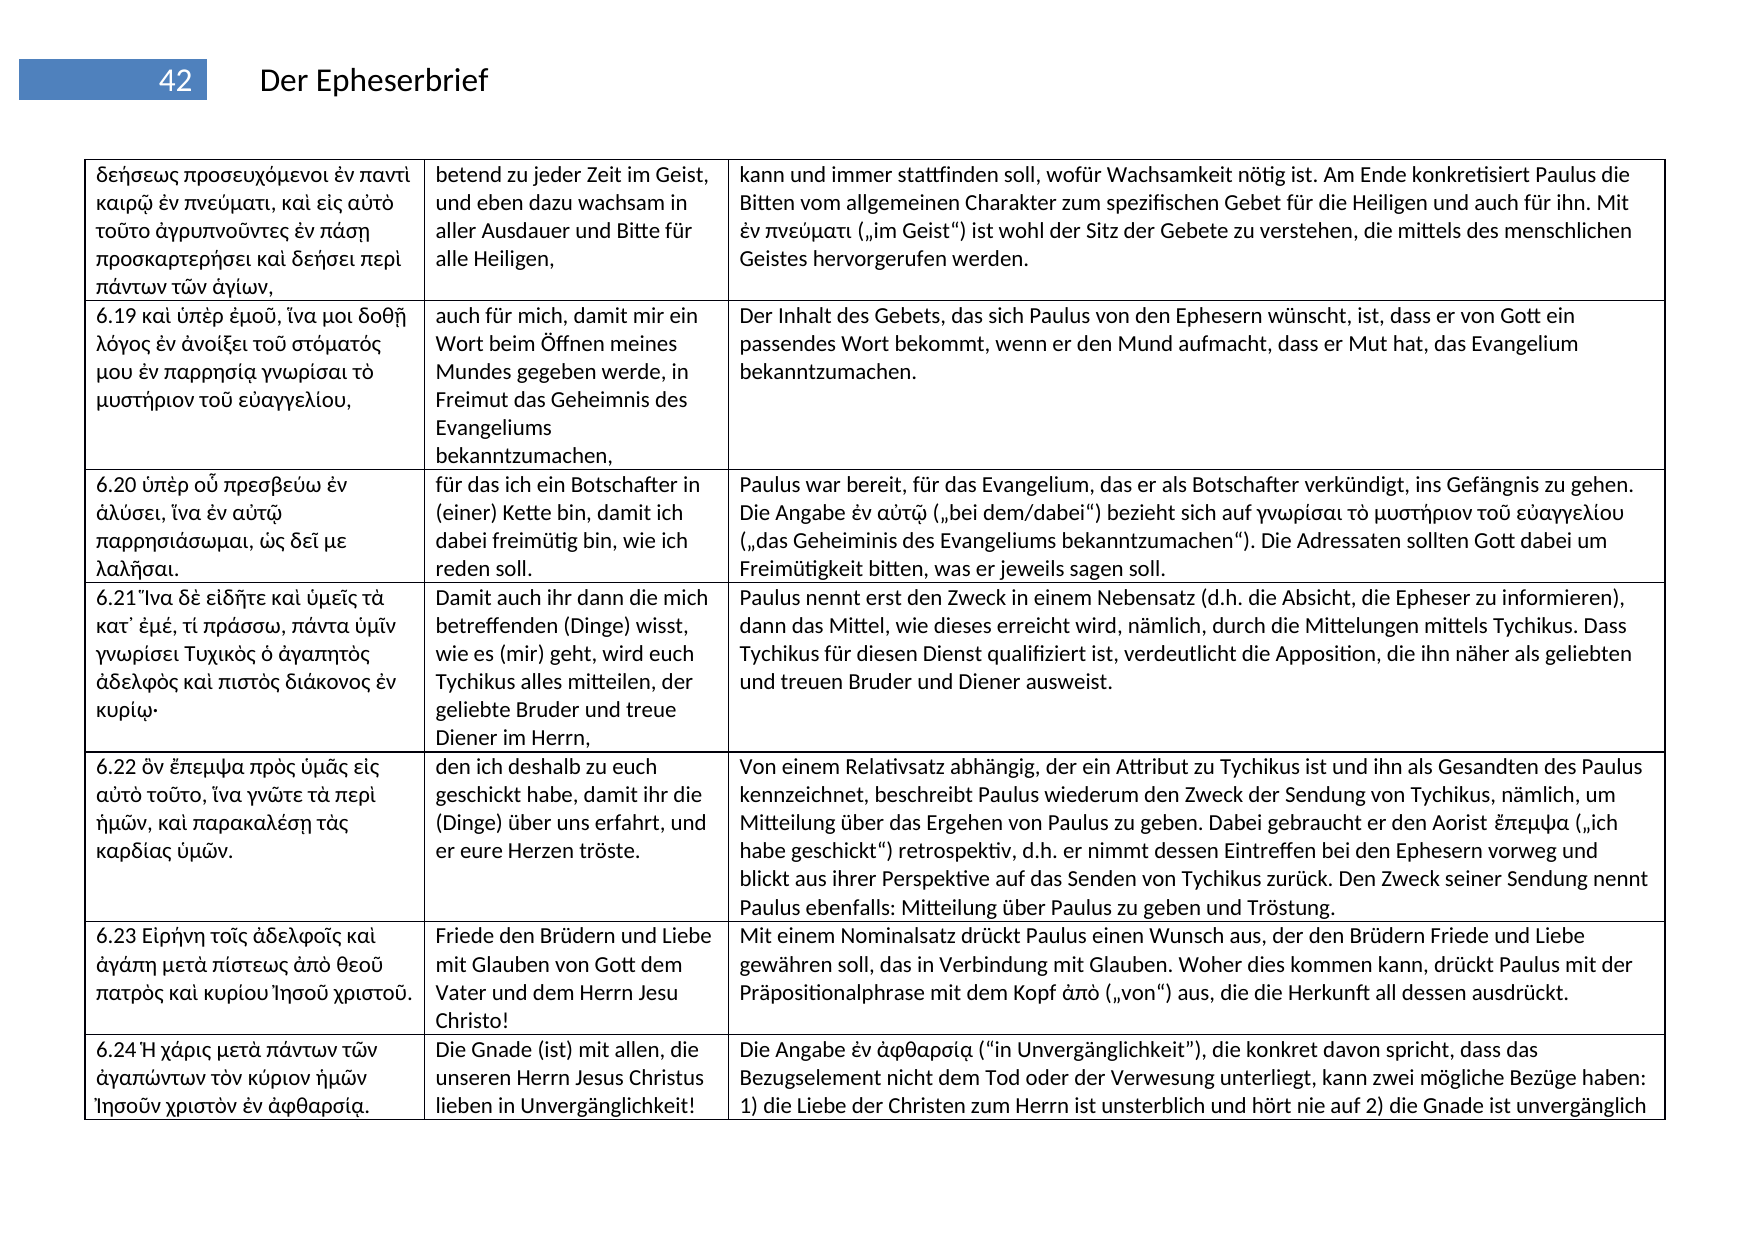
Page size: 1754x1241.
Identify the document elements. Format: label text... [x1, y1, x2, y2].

table_cell auch für mich, damit mir ein Wort beim Öffnen meines Mundes gegeben werde, in Freimut das Geheimnis des Evangeliums bekanntzumachen, [425, 301, 728, 469]
table_cell den ich deshalb zu euch geschickt habe, damit ihr die (Dinge) über uns erfahrt, und er eure Herzen tröste. [425, 753, 728, 921]
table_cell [425, 160, 728, 300]
table_cell 6.22 ὃν ἔπεμψα πρὸς ὑμᾶς εἰς αὐτὸ τοῦτο, ἵνα γνῶτε τὰ περὶ ἡμῶν, καὶ παρακαλέσῃ τὰς καρδίας ὑμῶν. [86, 753, 424, 921]
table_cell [729, 160, 1664, 300]
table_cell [729, 1035, 1664, 1119]
table_cell Paulus war bereit, für das Evangelium, das er als Botschafter verkündigt, ins Gefängnis zu gehen. Die Angabe ἐν αὐτῷ („bei dem/dabei“) bezieht sich auf γνωρίσαι τὸ μυστήριον τοῦ εὐαγγελίου („das Geheiminis des Evangeliums bekanntzumachen“). Die Adressaten sollten Gott dabei um Freimütigkeit bitten, was er jeweils sagen soll. [729, 470, 1664, 582]
table_cell 6.20 ὑπὲρ οὗ πρεσβεύω ἐν ἁλύσει, ἵνα ἐν αὐτῷ παρρησιάσωμαι, ὡς δεῖ με λαλῆσαι. [86, 470, 424, 582]
table_cell 6.21 Ἵνα δὲ εἰδῆτε καὶ ὑμεῖς τὰ κατ᾽ ἐμέ, τί πράσσω, πάντα ὑμῖν γνωρίσει Τυχικὸς ὁ ἀγαπητὸς ἀδελφὸς καὶ πιστὸς διάκονος ἐν κυρίῳ· [86, 583, 424, 751]
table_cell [425, 1035, 728, 1119]
table_cell Friede den Brüdern und Liebe mit Glauben von Gott dem Vater und dem Herrn Jesu Christo! [425, 922, 728, 1034]
table_cell Paulus nennt erst den Zweck in einem Nebensatz (d.h. die Absicht, die Epheser zu informieren), dann das Mittel, wie dieses erreicht wird, nämlich, durch die Mittelungen mittels Tychikus. Dass Tychikus für diesen Dienst qualifiziert ist, verdeutlicht die Apposition, die ihn näher als geliebten und treuen Bruder und Diener ausweist. [729, 583, 1664, 751]
table_cell Damit auch ihr dann die mich betreffenden (Dinge) wisst, wie es (mir) geht, wird euch Tychikus alles mitteilen, der geliebte Bruder und treue Diener im Herrn, [425, 583, 728, 751]
table_cell 6.23 Εἰρήνη τοῖς ἀδελφοῖς καὶ ἀγάπη μετὰ πίστεως ἀπὸ θεοῦ πατρὸς καὶ κυρίου Ἰησοῦ χριστοῦ. [86, 922, 424, 1034]
table_cell 6.19 καὶ ὑπὲρ ἐμοῦ, ἵνα μοι δοθῇ λόγος ἐν ἀνοίξει τοῦ στόματός μου ἐν παρρησίᾳ γνωρίσαι τὸ μυστήριον τοῦ εὐαγγελίου, [86, 301, 424, 469]
table_cell Der Inhalt des Gebets, das sich Paulus von den Ephesern wünscht, ist, dass er von Gott ein passendes Wort bekommt, wenn er den Mund aufmacht, dass er Mut hat, das Evangelium bekanntzumachen. [729, 301, 1664, 469]
table_cell für das ich ein Botschafter in (einer) Kette bin, damit ich dabei freimütig bin, wie ich reden soll. [425, 470, 728, 582]
table_cell Mit einem Nominalsatz drückt Paulus einen Wunsch aus, der den Brüdern Friede und Liebe gewähren soll, das in Verbindung mit Glauben. Woher dies kommen kann, drückt Paulus mit der Präpositionalphrase mit dem Kopf ἀπὸ („von“) aus, die die Herkunft all dessen ausdrückt. [729, 922, 1664, 1034]
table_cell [86, 160, 424, 300]
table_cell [86, 1035, 424, 1119]
table_cell Von einem Relativsatz abhängig, der ein Attribut zu Tychikus ist und ihn als Gesandten des Paulus kennzeichnet, beschreibt Paulus wiederum den Zweck der Sendung von Tychikus, nämlich, um Mitteilung über das Ergehen von Paulus zu geben. Dabei gebraucht er den Aorist ἔπεμψα („ich habe geschickt“) retrospektiv, d.h. er nimmt dessen Eintreffen bei den Ephesern vorweg und blickt aus ihrer Perspektive auf das Senden von Tychikus zurück. Den Zweck seiner Sendung nennt Paulus ebenfalls: Mitteilung über Paulus zu geben und Tröstung. [729, 753, 1664, 921]
